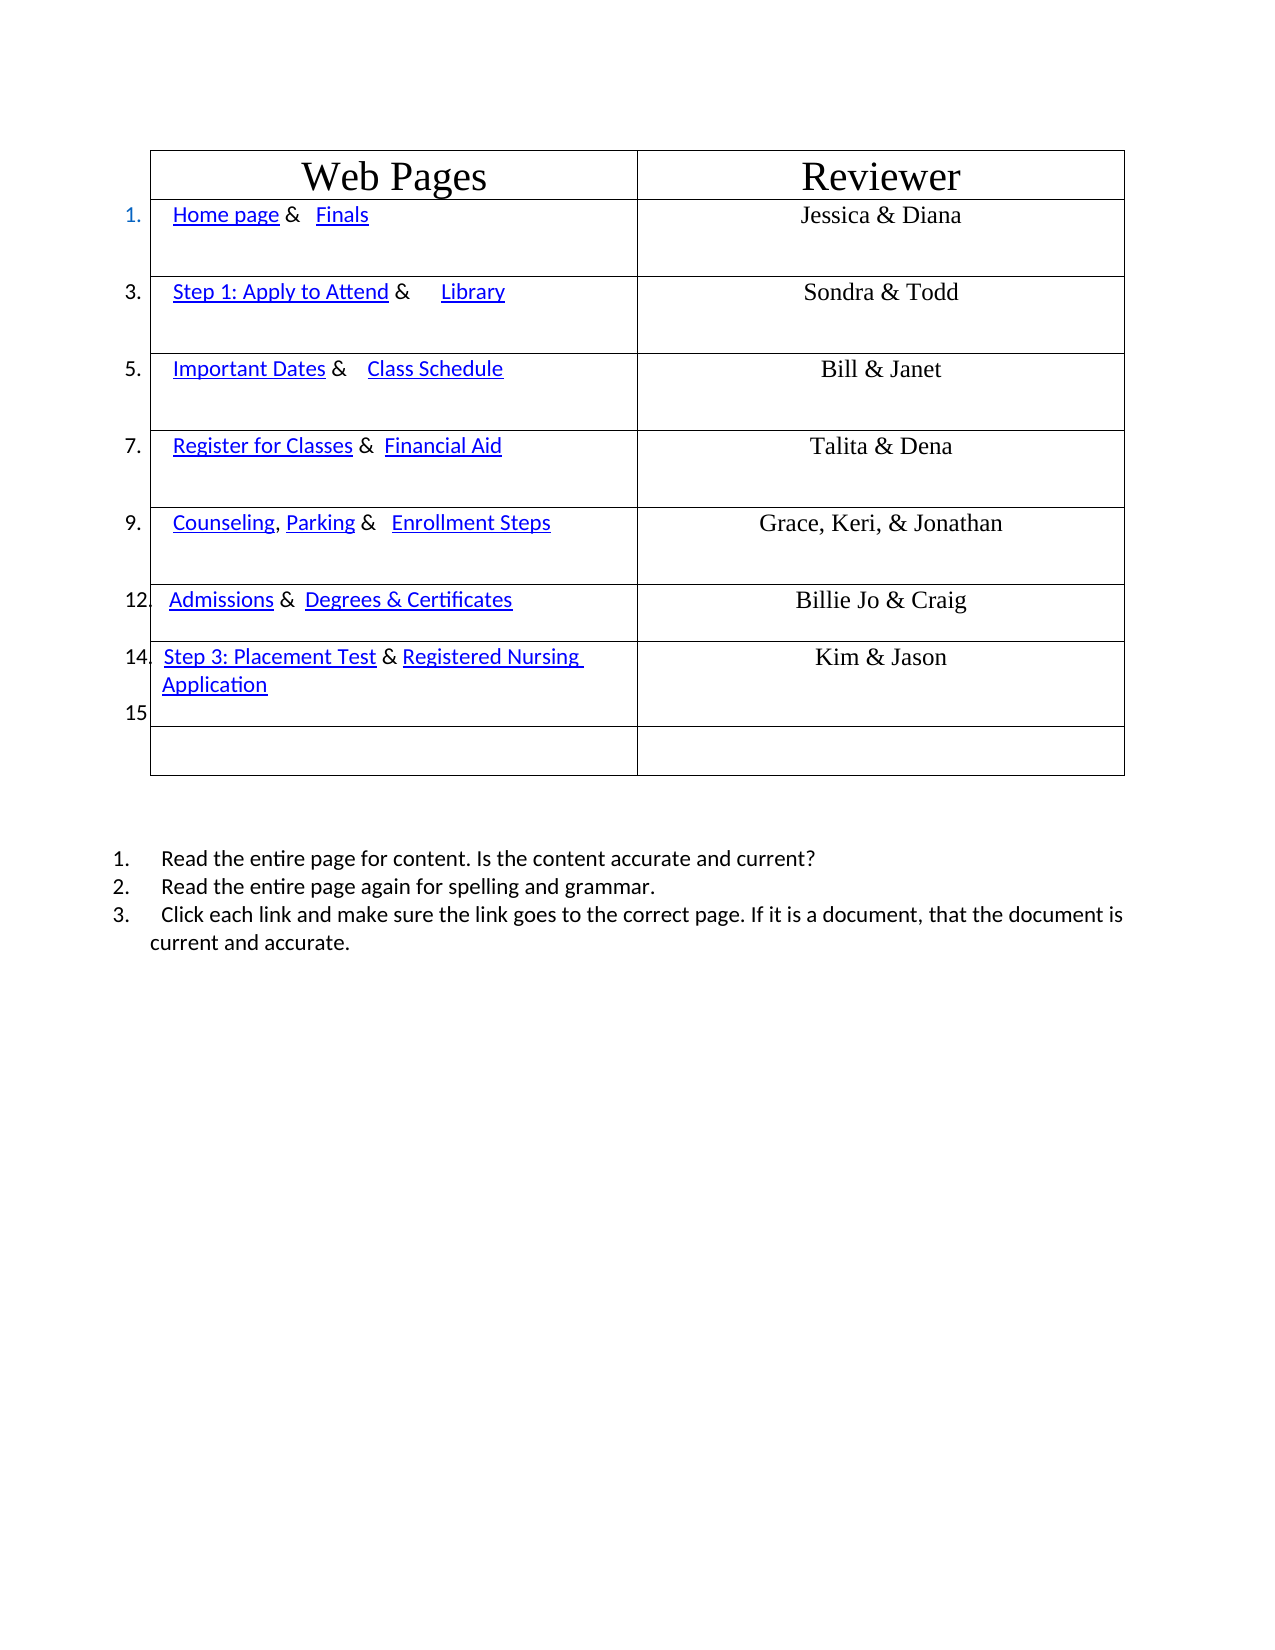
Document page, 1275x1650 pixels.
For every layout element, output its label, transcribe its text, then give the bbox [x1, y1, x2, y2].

table_cell Sondra & Todd [638, 277, 1124, 353]
table_cell 12. Admissions & Degrees & Certificates [151, 585, 637, 641]
table_cell Bill & Janet [638, 354, 1124, 430]
table_header Reviewer [638, 151, 1124, 199]
table_cell 9. Counseling, Parking & Enrollment Steps [151, 508, 637, 584]
table_cell 14. Step 3: Placement Test & Registered Nursing Application 15 [151, 642, 637, 726]
table_header Web Pages [151, 151, 637, 199]
table_cell Grace, Keri, & Jonathan [638, 508, 1124, 584]
text 3. Click each link and make sure the link goes to the correct page. If it is a document, that the document is current and accurate. [112, 900, 1125, 956]
table_cell [638, 727, 1124, 775]
text 1. Read the entire page for content. Is the content accurate and current? [112, 844, 1125, 872]
table_cell Billie Jo & Craig [638, 585, 1124, 641]
table_cell 1. Home page & Finals [151, 200, 637, 276]
table_cell [151, 727, 637, 775]
table_cell 3. Step 1: Apply to Attend & Library [151, 277, 637, 353]
table_cell Talita & Dena [638, 431, 1124, 507]
text 2. Read the entire page again for spelling and grammar. [112, 872, 1125, 900]
table_cell 7. Register for Classes & Financial Aid [151, 431, 637, 507]
table_cell Jessica & Diana [638, 200, 1124, 276]
table_cell 5. Important Dates & Class Schedule [151, 354, 637, 430]
table_cell Kim & Jason [638, 642, 1124, 726]
